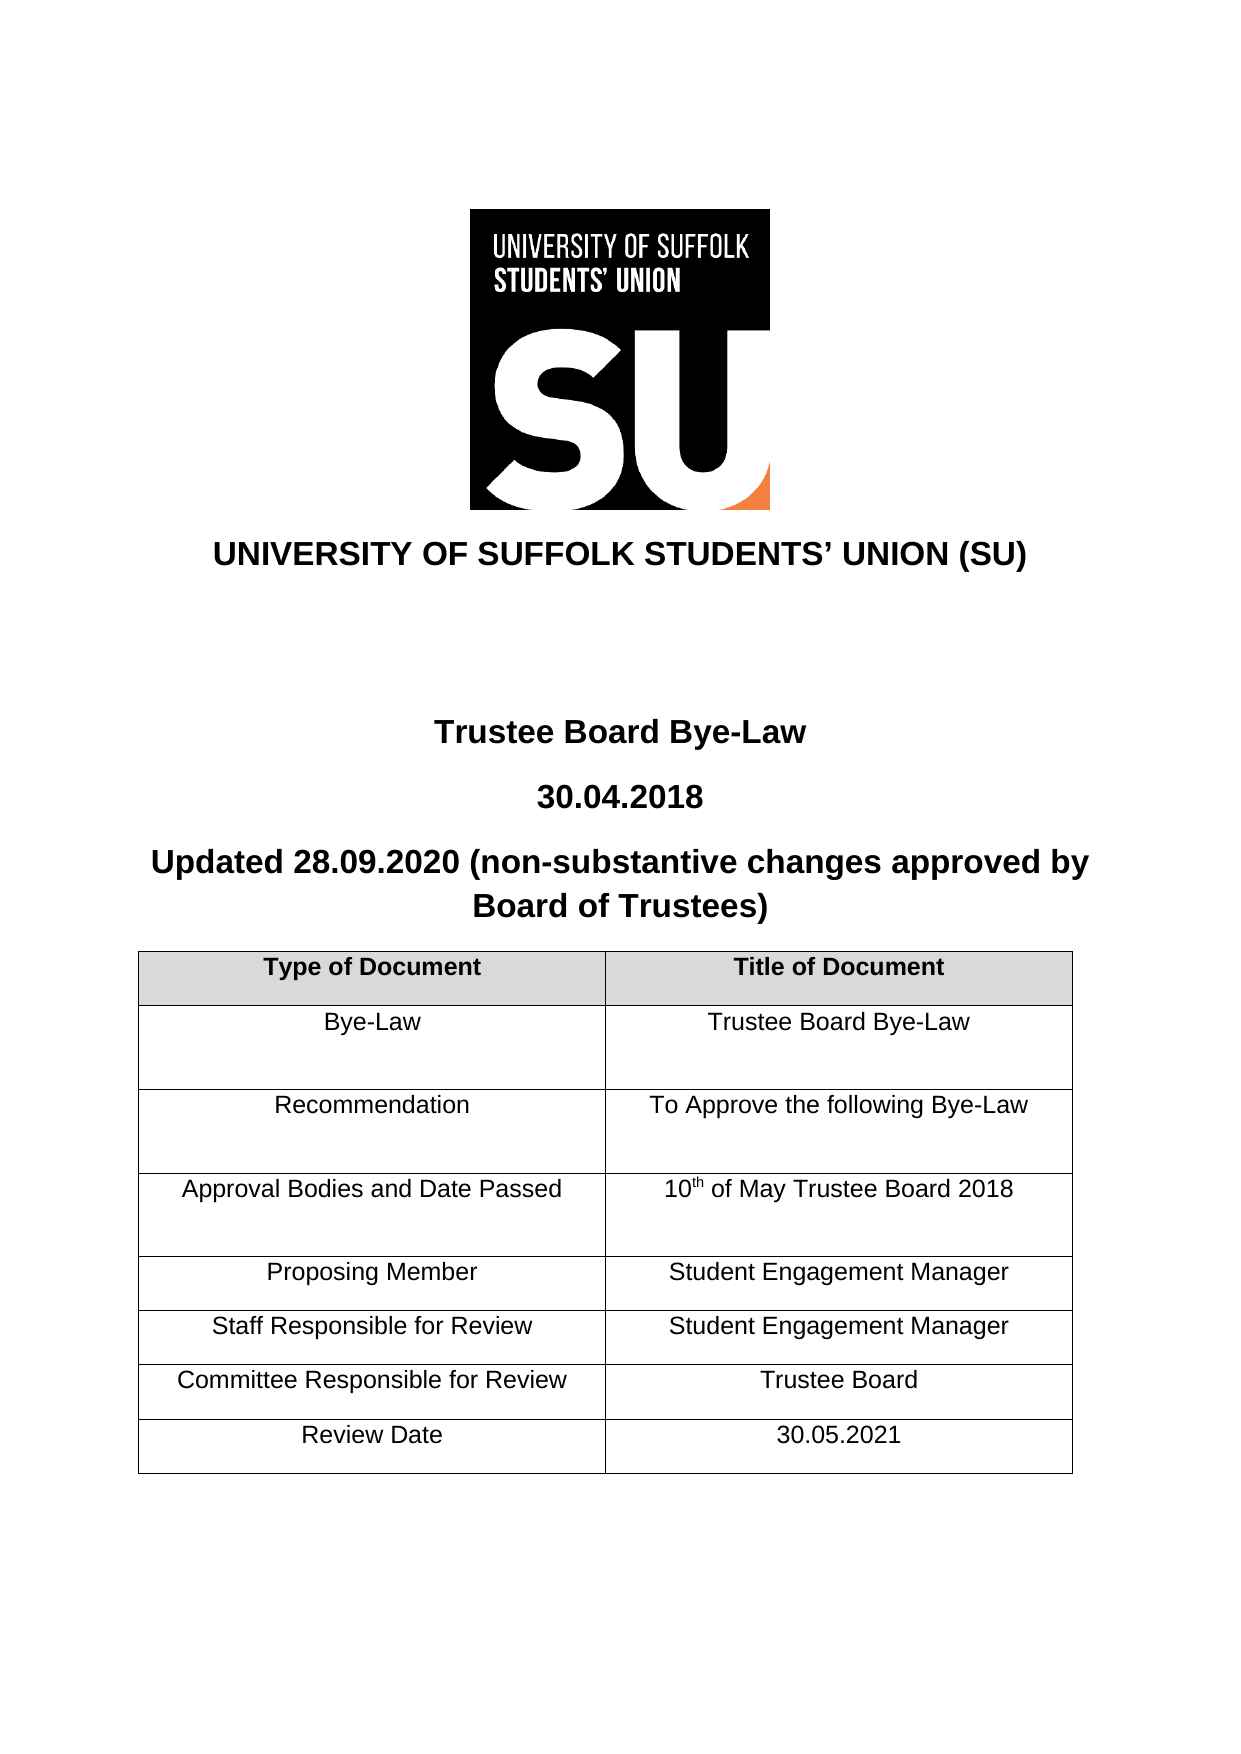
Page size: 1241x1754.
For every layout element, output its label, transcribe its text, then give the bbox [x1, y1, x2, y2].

picture [470, 209, 770, 510]
table_header Title of Document [606, 952, 1072, 1005]
table_cell Committee Responsible for Review [139, 1365, 605, 1418]
text Trustee Board Bye-Law [150, 712, 1090, 751]
table_cell Approval Bodies and Date Passed [139, 1174, 605, 1256]
table_cell Trustee Board Bye-Law [606, 1006, 1072, 1089]
table_cell Student Engagement Manager [606, 1257, 1072, 1310]
table_cell 10th of May Trustee Board 2018 [606, 1174, 1072, 1256]
table_cell 30.05.2021 [606, 1420, 1072, 1473]
table_cell Staff Responsible for Review [139, 1311, 605, 1364]
table_cell Trustee Board [606, 1365, 1072, 1418]
text 30.04.2018 [150, 777, 1090, 816]
table_cell Student Engagement Manager [606, 1311, 1072, 1364]
table_cell Review Date [139, 1420, 605, 1473]
text UNIVERSITY OF SUFFOLK STUDENTS’ UNION (SU) [150, 534, 1090, 572]
table_cell Bye-Law [139, 1006, 605, 1089]
table_header Type of Document [139, 952, 605, 1005]
table_cell Proposing Member [139, 1257, 605, 1310]
text Updated 28.09.2020 (non-substantive changes approved by Board of Trustees) [150, 842, 1090, 925]
table_cell To Approve the following Bye-Law [606, 1090, 1072, 1172]
table_cell Recommendation [139, 1090, 605, 1172]
